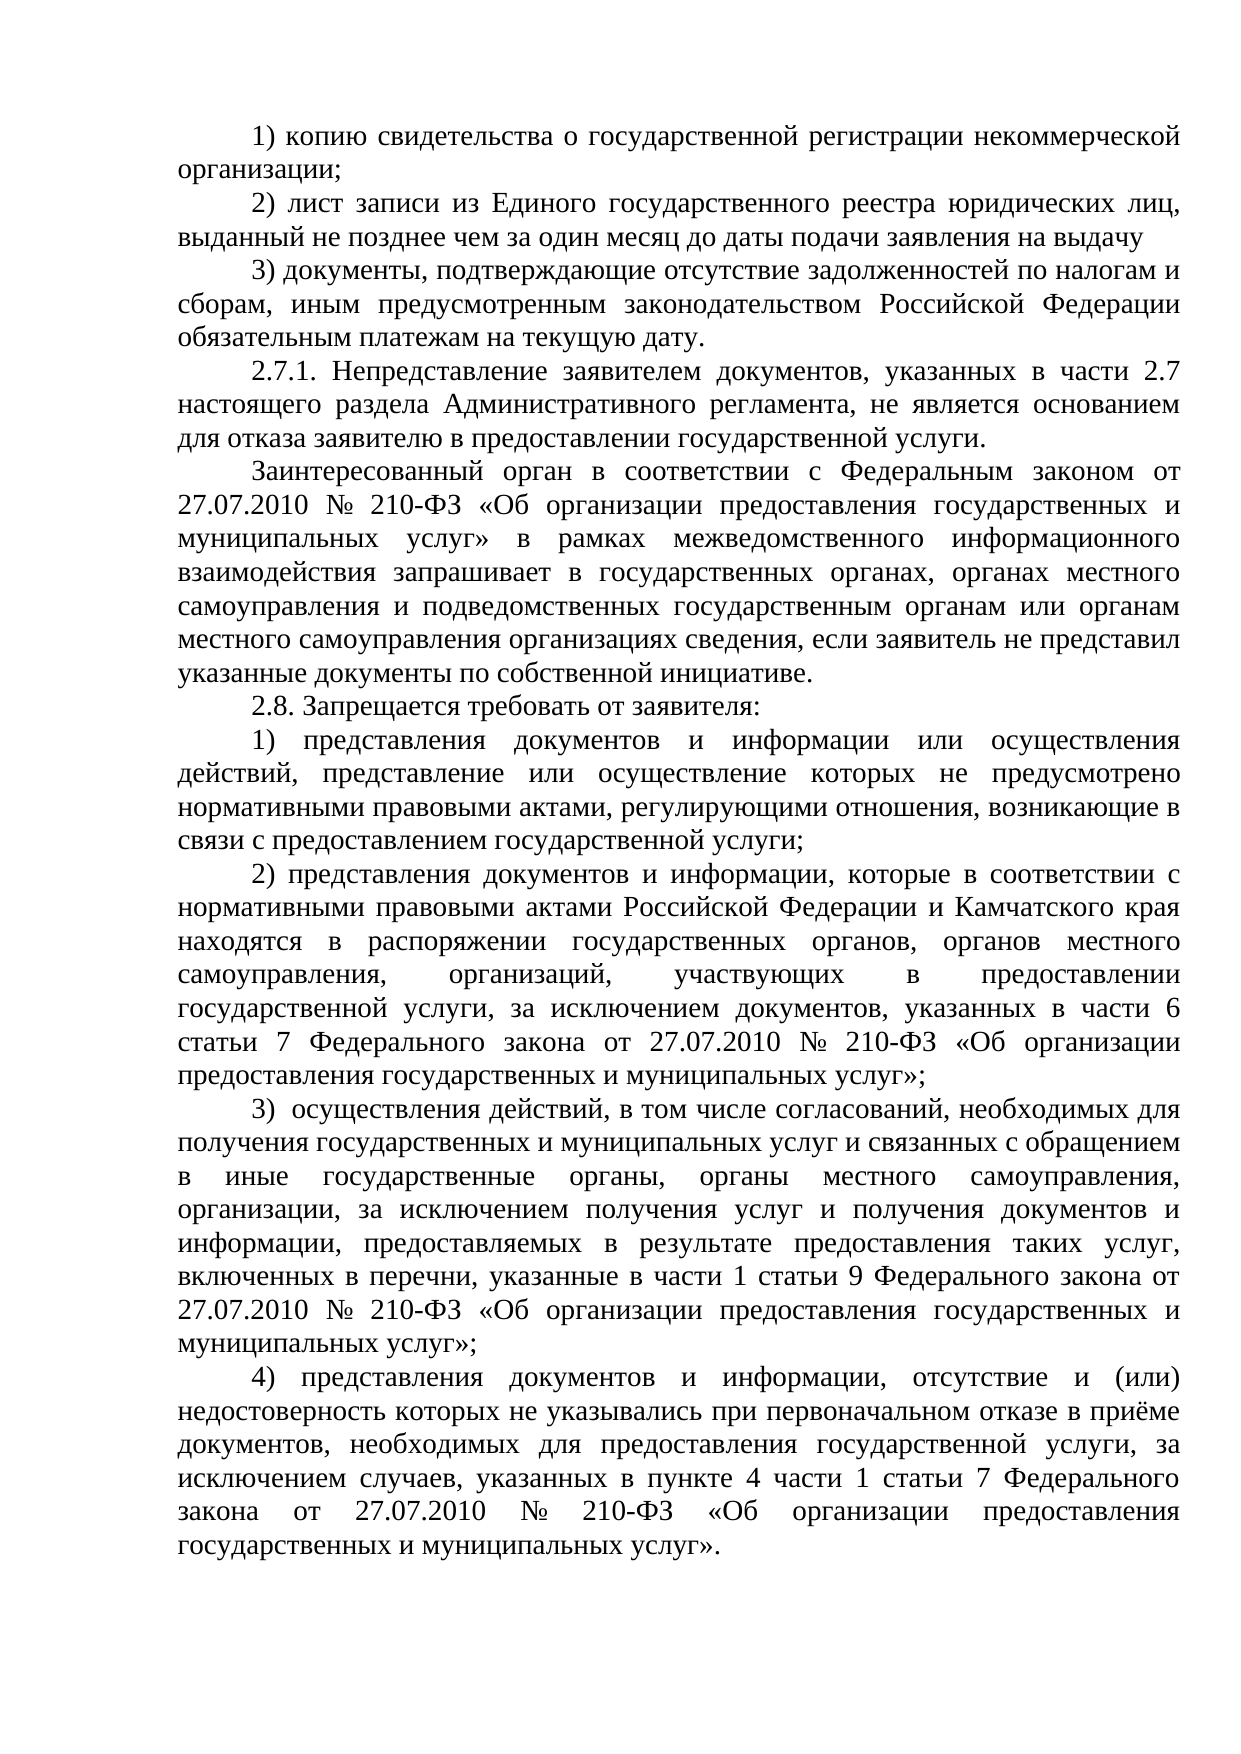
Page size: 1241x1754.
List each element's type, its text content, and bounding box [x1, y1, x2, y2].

text 3) документы, подтверждающие отсутствие задолженностей по налогам и сборам, иным предусмотренным законодательством Российской Федерации обязательным платежам на текущую дату. [177, 252, 1181, 353]
text 4) представления документов и информации, отсутствие и (или) недостоверность которых не указывались при первоначальном отказе в приёме документов, необходимых для предоставления государственной услуги, за исключением случаев, указанных в пункте 4 части 1 статьи 7 Федерального закона от 27.07.2010 № 210-ФЗ «Об организации предоставления государственных и муниципальных услуг». [177, 1359, 1181, 1560]
text 2.8. Запрещается требовать от заявителя: [177, 688, 1181, 722]
text 1) копию свидетельства о государственной регистрации некоммерческой организации; [177, 118, 1181, 185]
text 1) представления документов и информации или осуществления действий, представление или осуществление которых не предусмотрено нормативными правовыми актами, регулирующими отношения, возникающие в связи с предоставлением государственной услуги; [177, 722, 1181, 856]
text 2) представления документов и информации, которые в соответствии с нормативными правовыми актами Российской Федерации и Камчатского края находятся в распоряжении государственных органов, органов местного самоуправления, организаций, участвующих в предоставлении государственной услуги, за исключением документов, указанных в части 6 статьи 7 Федерального закона от 27.07.2010 № 210-ФЗ «Об организации предоставления государственных и муниципальных услуг»; [177, 856, 1181, 1091]
text Заинтересованный орган в соответствии с Федеральным законом от 27.07.2010 № 210-ФЗ «Об организации предоставления государственных и муниципальных услуг» в рамках межведомственного информационного взаимодействия запрашивает в государственных органах, органах местного самоуправления и подведомственных государственным органам или органам местного самоуправления организациях сведения, если заявитель не представил указанные документы по собственной инициативе. [177, 453, 1181, 688]
text 3) осуществления действий, в том числе согласований, необходимых для получения государственных и муниципальных услуг и связанных с обращением в иные государственные органы, органы местного самоуправления, организации, за исключением получения услуг и получения документов и информации, предоставляемых в результате предоставления таких услуг, включенных в перечни, указанные в части 1 статьи 9 Федерального закона от 27.07.2010 № 210-ФЗ «Об организации предоставления государственных и муниципальных услуг»; [177, 1091, 1181, 1359]
text 2) лист записи из Единого государственного реестра юридических лиц, выданный не позднее чем за один месяц до даты подачи заявления на выдачу [177, 185, 1181, 252]
text 2.7.1. Непредставление заявителем документов, указанных в части 2.7 настоящего раздела Административного регламента, не является основанием для отказа заявителю в предоставлении государственной услуги. [177, 353, 1181, 453]
